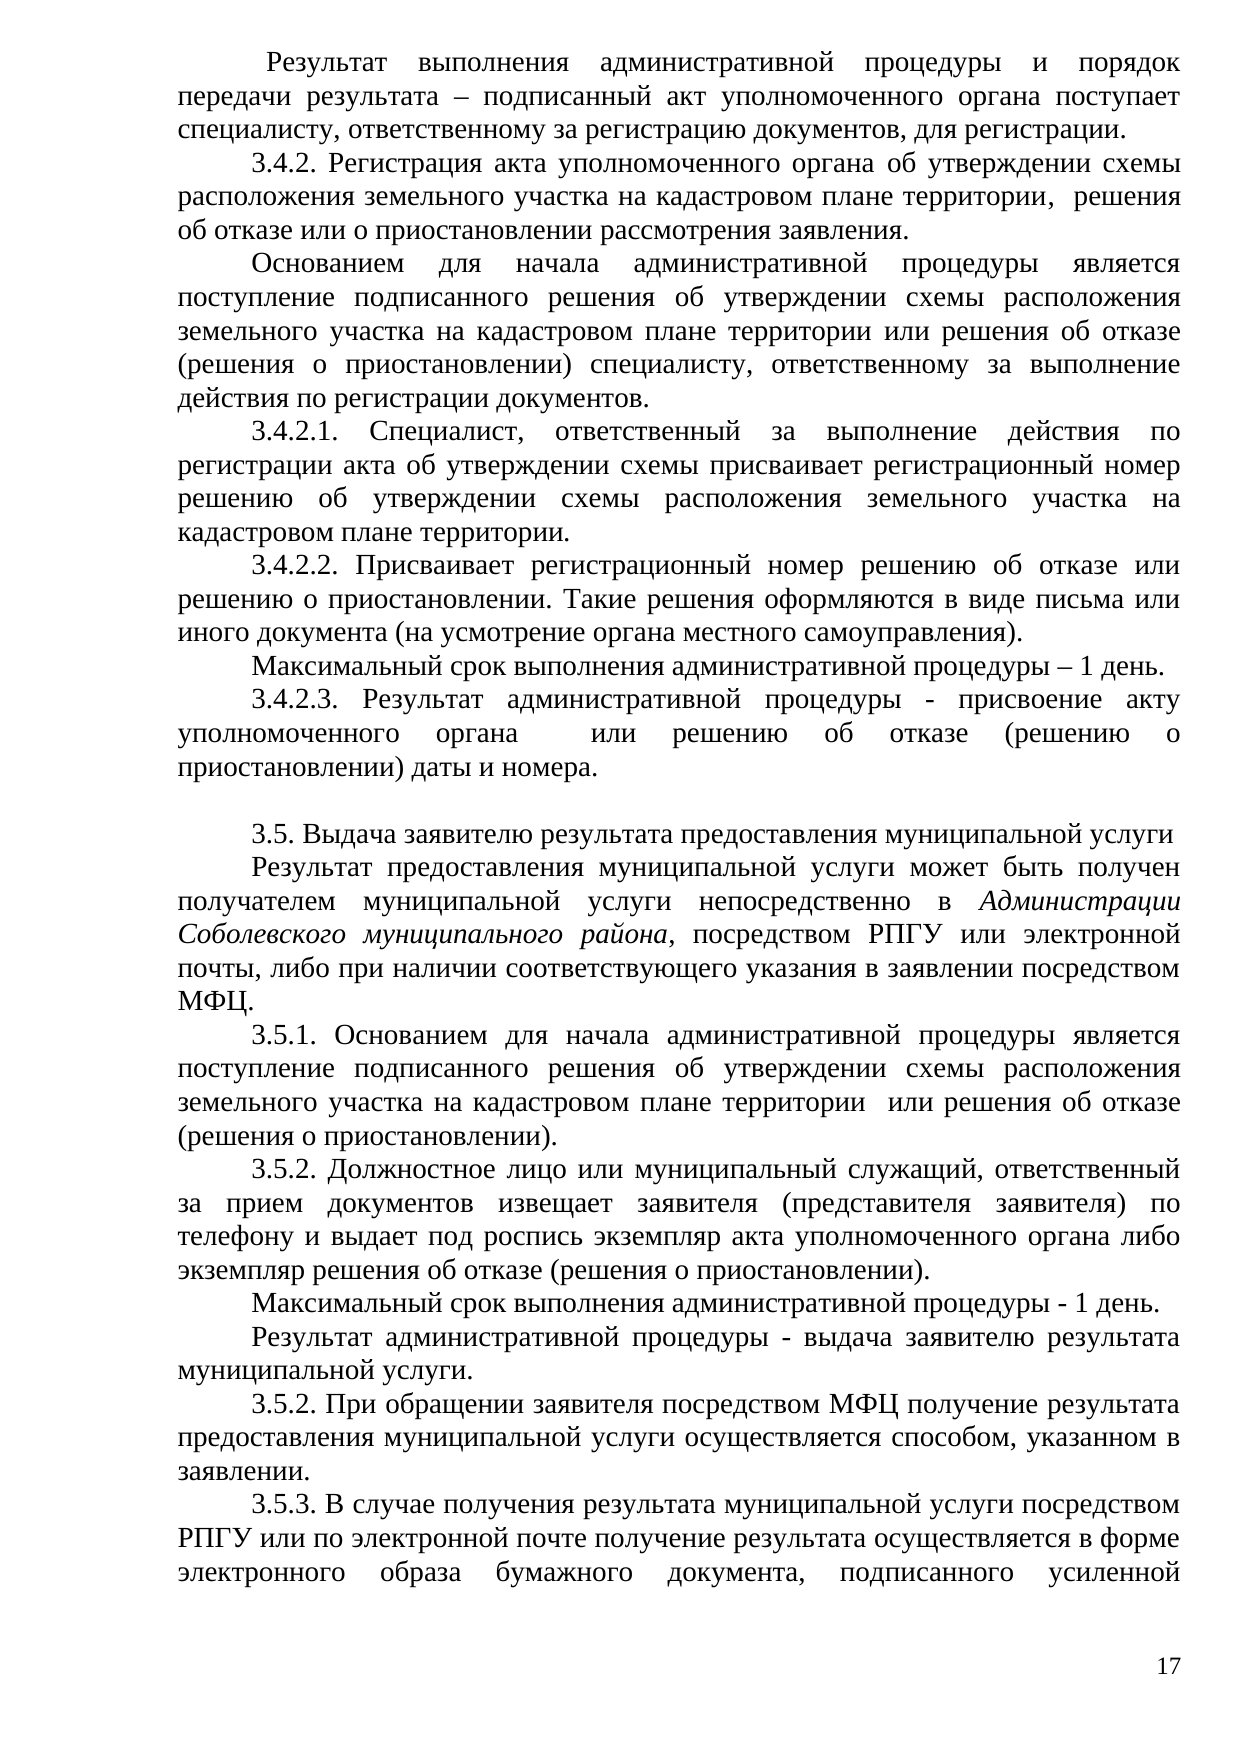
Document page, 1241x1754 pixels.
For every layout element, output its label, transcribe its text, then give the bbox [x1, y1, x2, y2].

text Результат выполнения административной процедуры и порядок передачи результата – подписанный акт уполномоченного органа поступает специалисту, ответственному за регистрацию документов, для регистрации. [177, 44, 1181, 145]
text 3.4.2. Регистрация акта уполномоченного органа об утверждении схемы расположения земельного участка на кадастровом плане территории, решения об отказе или о приостановлении рассмотрения заявления. [177, 145, 1181, 246]
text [177, 1487, 1181, 1587]
text Основанием для начала административной процедуры является поступление подписанного решения об утверждении схемы расположения земельного участка на кадастровом плане территории или решения об отказе (решения о приостановлении) специалисту, ответственному за выполнение действия по регистрации документов. [177, 246, 1181, 413]
text 3.4.2.2. Присваивает регистрационный номер решению об отказе или решению о приостановлении. Такие решения оформляются в виде письма или иного документа (на усмотрение органа местного самоуправления). [177, 547, 1181, 648]
text 3.4.2.3. Результат административной процедуры - присвоение акту уполномоченного органа или решению об отказе (решению о приостановлении) даты и номера. [177, 682, 1181, 782]
text Максимальный срок выполнения административной процедуры - 1 день. [177, 1285, 1181, 1319]
text 3.5.1. Основанием для начала административной процедуры является поступление подписанного решения об утверждении схемы расположения земельного участка на кадастровом плане территории или решения об отказе (решения о приостановлении). [177, 1017, 1181, 1151]
text Результат предоставления муниципальной услуги может быть получен получателем муниципальной услуги непосредственно в Администрации Соболевского муниципального района, посредством РПГУ или электронной почты, либо при наличии соответствующего указания в заявлении посредством МФЦ. [177, 849, 1181, 1017]
text Максимальный срок выполнения административной процедуры – 1 день. [177, 648, 1181, 682]
text 3.5.2. Должностное лицо или муниципальный служащий, ответственный за прием документов извещает заявителя (представителя заявителя) по телефону и выдает под роспись экземпляр акта уполномоченного органа либо экземпляр решения об отказе (решения о приостановлении). [177, 1151, 1181, 1285]
text 3.5.2. При обращении заявителя посредством МФЦ получение результата предоставления муниципальной услуги осуществляется способом, указанном в заявлении. [177, 1386, 1181, 1487]
text 3.4.2.1. Специалист, ответственный за выполнение действия по регистрации акта об утверждении схемы присваивает регистрационный номер решению об утверждении схемы расположения земельного участка на кадастровом плане территории. [177, 413, 1181, 547]
text Результат административной процедуры - выдача заявителю результата муниципальной услуги. [177, 1319, 1181, 1386]
text 3.5. Выдача заявителю результата предоставления муниципальной услуги [177, 816, 1181, 849]
